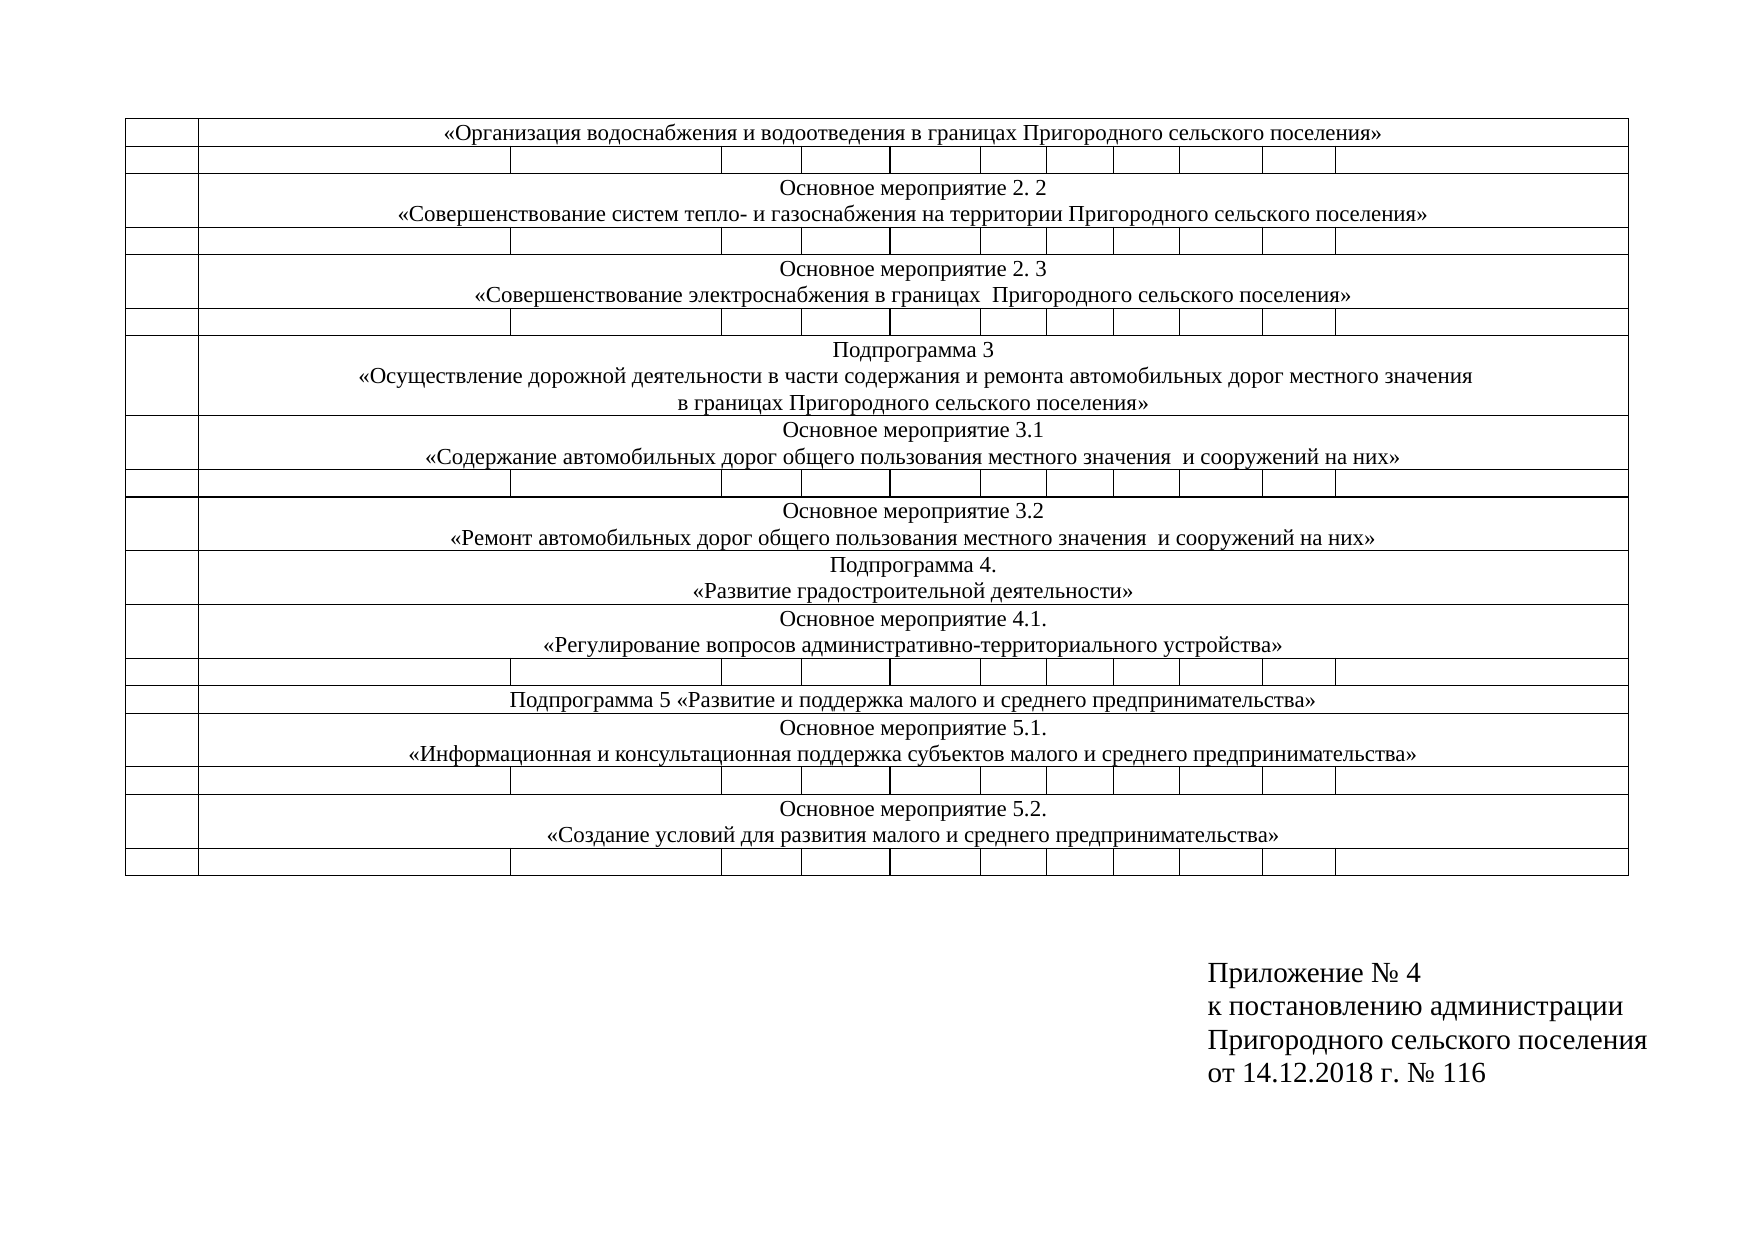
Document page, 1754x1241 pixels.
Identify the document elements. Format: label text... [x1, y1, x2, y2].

table_cell [981, 228, 1046, 254]
table_cell [199, 470, 510, 496]
table_cell Основное мероприятие 3.2 «Ремонт автомобильных дорог общего пользования местного значения и сооружений на них» [199, 498, 1628, 550]
table_cell [891, 228, 980, 254]
table_cell [1263, 659, 1335, 685]
table_cell Основное мероприятие 5.2. «Создание условий для развития малого и среднего предпринимательства» [199, 795, 1628, 847]
table_cell [1047, 147, 1113, 173]
table_cell [1336, 659, 1628, 685]
table_cell [511, 147, 721, 173]
table_cell [126, 309, 198, 335]
table_cell [126, 174, 198, 227]
table_cell [722, 849, 801, 875]
table_cell [981, 849, 1046, 875]
table_cell [1336, 849, 1628, 875]
table_cell Подпрограмма 5 «Развитие и поддержка малого и среднего предпринимательства» [199, 686, 1628, 712]
table_cell [722, 228, 801, 254]
table_cell [1180, 228, 1262, 254]
table_cell [722, 659, 801, 685]
table_cell [1047, 309, 1113, 335]
table_cell [1114, 309, 1179, 335]
table_cell Основное мероприятие 2. 2 «Совершенствование систем тепло- и газоснабжения на территории Пригородного сельского поселения» [199, 174, 1628, 227]
table_cell [981, 147, 1046, 173]
table_cell [1047, 470, 1113, 496]
table_cell [891, 849, 980, 875]
table_cell [981, 470, 1046, 496]
table_cell [1263, 228, 1335, 254]
table_cell [1180, 309, 1262, 335]
table_header Приложение № 4 к постановлению администрации Пригородного сельского поселения от 14.12.2018 г. № 116 [1196, 955, 1683, 1089]
table_cell [1263, 849, 1335, 875]
table_cell [891, 659, 980, 685]
table_cell [126, 605, 198, 658]
table_cell [891, 470, 980, 496]
table_cell [126, 228, 198, 254]
table_cell [126, 147, 198, 173]
table_cell [981, 767, 1046, 794]
table_cell [1047, 849, 1113, 875]
table_cell [126, 255, 198, 308]
table_cell [1336, 470, 1628, 496]
table_cell [126, 714, 198, 766]
table_cell [1114, 147, 1179, 173]
table_cell [802, 767, 889, 794]
table_cell [1263, 147, 1335, 173]
table_cell [199, 767, 510, 794]
table_cell [722, 147, 801, 173]
table_cell Основное мероприятие 2. 3 «Совершенствование электроснабжения в границах Пригородного сельского поселения» [199, 255, 1628, 308]
table_cell [511, 767, 721, 794]
table_cell [1336, 228, 1628, 254]
table_cell [1180, 767, 1262, 794]
table_cell [802, 147, 889, 173]
table_cell [511, 659, 721, 685]
table_cell [891, 309, 980, 335]
table_cell [891, 147, 980, 173]
table_cell [511, 228, 721, 254]
table_cell [126, 336, 198, 415]
table_cell [722, 470, 801, 496]
table_cell Подпрограмма 4. «Развитие градостроительной деятельности» [199, 551, 1628, 604]
table_cell [126, 686, 198, 712]
table_cell [511, 849, 721, 875]
table_cell [199, 849, 510, 875]
table_cell [1114, 849, 1179, 875]
table_cell [1180, 470, 1262, 496]
table_cell Основное мероприятие 3.1 «Содержание автомобильных дорог общего пользования местного значения и сооружений на них» [199, 416, 1628, 469]
table_cell [722, 309, 801, 335]
table_cell [126, 767, 198, 794]
table_cell [1180, 849, 1262, 875]
table_cell [1114, 228, 1179, 254]
table_cell [802, 470, 889, 496]
table_cell [126, 498, 198, 550]
table_cell [802, 228, 889, 254]
table_cell [126, 416, 198, 469]
table_cell [1114, 767, 1179, 794]
table_cell [1336, 147, 1628, 173]
table_cell [1180, 147, 1262, 173]
table_cell [199, 309, 510, 335]
table_cell [981, 309, 1046, 335]
table_cell [1047, 767, 1113, 794]
table_cell [802, 309, 889, 335]
table_cell [126, 119, 198, 146]
table_cell Основное мероприятие 5.1. «Информационная и консультационная поддержка субъектов малого и среднего предпринимательства» [199, 714, 1628, 766]
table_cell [199, 119, 1628, 146]
table_cell [1263, 767, 1335, 794]
table_cell Подпрограмма 3 «Осуществление дорожной деятельности в части содержания и ремонта автомобильных дорог местного значения в границах Пригородного сельского поселения» [199, 336, 1628, 415]
table_cell [1180, 659, 1262, 685]
table_cell [802, 849, 889, 875]
table_cell [1263, 470, 1335, 496]
table_cell [199, 659, 510, 685]
table_cell [1263, 309, 1335, 335]
table_cell [1047, 228, 1113, 254]
table_cell [981, 659, 1046, 685]
table_cell [511, 470, 721, 496]
table_cell [1336, 767, 1628, 794]
table_cell [126, 470, 198, 496]
table_cell [199, 147, 510, 173]
table_cell [802, 659, 889, 685]
table_cell [1336, 309, 1628, 335]
table_cell [891, 767, 980, 794]
table_cell [511, 309, 721, 335]
table_cell [126, 551, 198, 604]
table_cell [126, 849, 198, 875]
table_cell Основное мероприятие 4.1. «Регулирование вопросов административно-территориального устройства» [199, 605, 1628, 658]
table_cell [722, 767, 801, 794]
table_cell [1047, 659, 1113, 685]
table_cell [1114, 659, 1179, 685]
table_cell [126, 795, 198, 847]
table_cell [1114, 470, 1179, 496]
table_cell [199, 228, 510, 254]
table_cell [126, 659, 198, 685]
